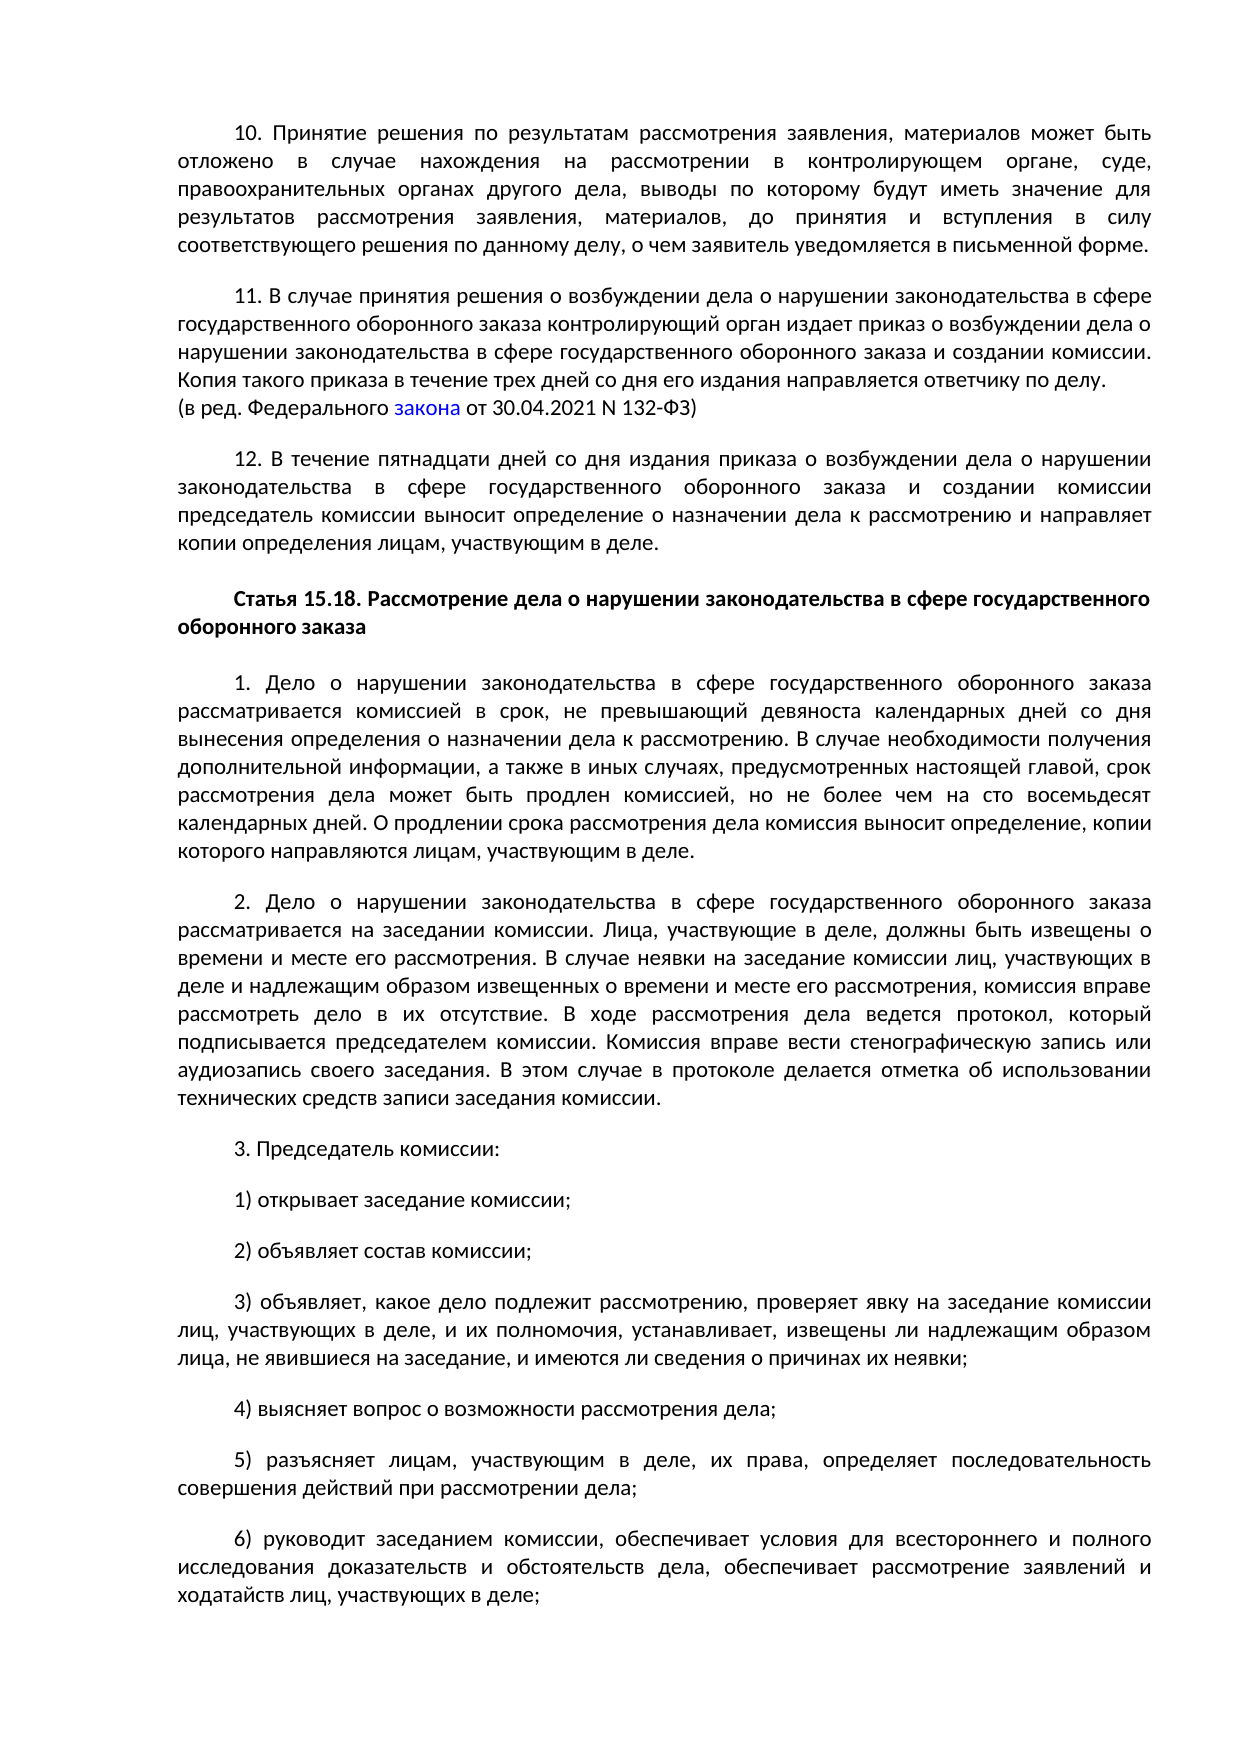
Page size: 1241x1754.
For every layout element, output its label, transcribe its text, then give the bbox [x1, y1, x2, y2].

text 2. Дело о нарушении законодательства в сфере государственного оборонного заказа рассматривается на заседании комиссии. Лица, участвующие в деле, должны быть извещены о времени и месте его рассмотрения. В случае неявки на заседание комиссии лиц, участвующих в деле и надлежащим образом извещенных о времени и месте его рассмотрения, комиссия вправе рассмотреть дело в их отсутствие. В ходе рассмотрения дела ведется протокол, который подписывается председателем комиссии. Комиссия вправе вести стенографическую запись или аудиозапись своего заседания. В этом случае в протоколе делается отметка об использовании технических средств записи заседания комиссии. [177, 887, 1152, 1112]
text 1. Дело о нарушении законодательства в сфере государственного оборонного заказа рассматривается комиссией в срок, не превышающий девяноста календарных дней со дня вынесения определения о назначении дела к рассмотрению. В случае необходимости получения дополнительной информации, а также в иных случаях, предусмотренных настоящей главой, срок рассмотрения дела может быть продлен комиссией, но не более чем на сто восемьдесят календарных дней. О продлении срока рассмотрения дела комиссия выносит определение, копии которого направляются лицам, участвующим в деле. [177, 668, 1152, 864]
title Статья 15.18. Рассмотрение дела о нарушении законодательства в сфере государственного оборонного заказа [177, 584, 1152, 640]
text 5) разъясняет лицам, участвующим в деле, их права, определяет последовательность совершения действий при рассмотрении дела; [177, 1445, 1152, 1501]
text 10. Принятие решения по результатам рассмотрения заявления, материалов может быть отложено в случае нахождения на рассмотрении в контролирующем органе, суде, правоохранительных органах другого дела, выводы по которому будут иметь значение для результатов рассмотрения заявления, материалов, до принятия и вступления в силу соответствующего решения по данному делу, о чем заявитель уведомляется в письменной форме. [177, 118, 1152, 258]
text 6) руководит заседанием комиссии, обеспечивает условия для всестороннего и полного исследования доказательств и обстоятельств дела, обеспечивает рассмотрение заявлений и ходатайств лиц, участвующих в деле; [177, 1524, 1152, 1608]
text 3) объявляет, какое дело подлежит рассмотрению, проверяет явку на заседание комиссии лиц, участвующих в деле, и их полномочия, устанавливает, извещены ли надлежащим образом лица, не явившиеся на заседание, и имеются ли сведения о причинах их неявки; [177, 1287, 1152, 1371]
text 1) открывает заседание комиссии; [177, 1185, 1152, 1213]
text 4) выясняет вопрос о возможности рассмотрения дела; [177, 1394, 1152, 1422]
text 3. Председатель комиссии: [177, 1134, 1152, 1162]
text 12. В течение пятнадцати дней со дня издания приказа о возбуждении дела о нарушении законодательства в сфере государственного оборонного заказа и создании комиссии председатель комиссии выносит определение о назначении дела к рассмотрению и направляет копии определения лицам, участвующим в деле. [177, 444, 1152, 556]
text 11. В случае принятия решения о возбуждении дела о нарушении законодательства в сфере государственного оборонного заказа контролирующий орган издает приказ о возбуждении дела о нарушении законодательства в сфере государственного оборонного заказа и создании комиссии. Копия такого приказа в течение трех дней со дня его издания направляется ответчику по делу. [177, 281, 1152, 393]
text 2) объявляет состав комиссии; [177, 1236, 1152, 1264]
text (в ред. Федерального закона от 30.04.2021 N 132-ФЗ) [177, 393, 1152, 421]
